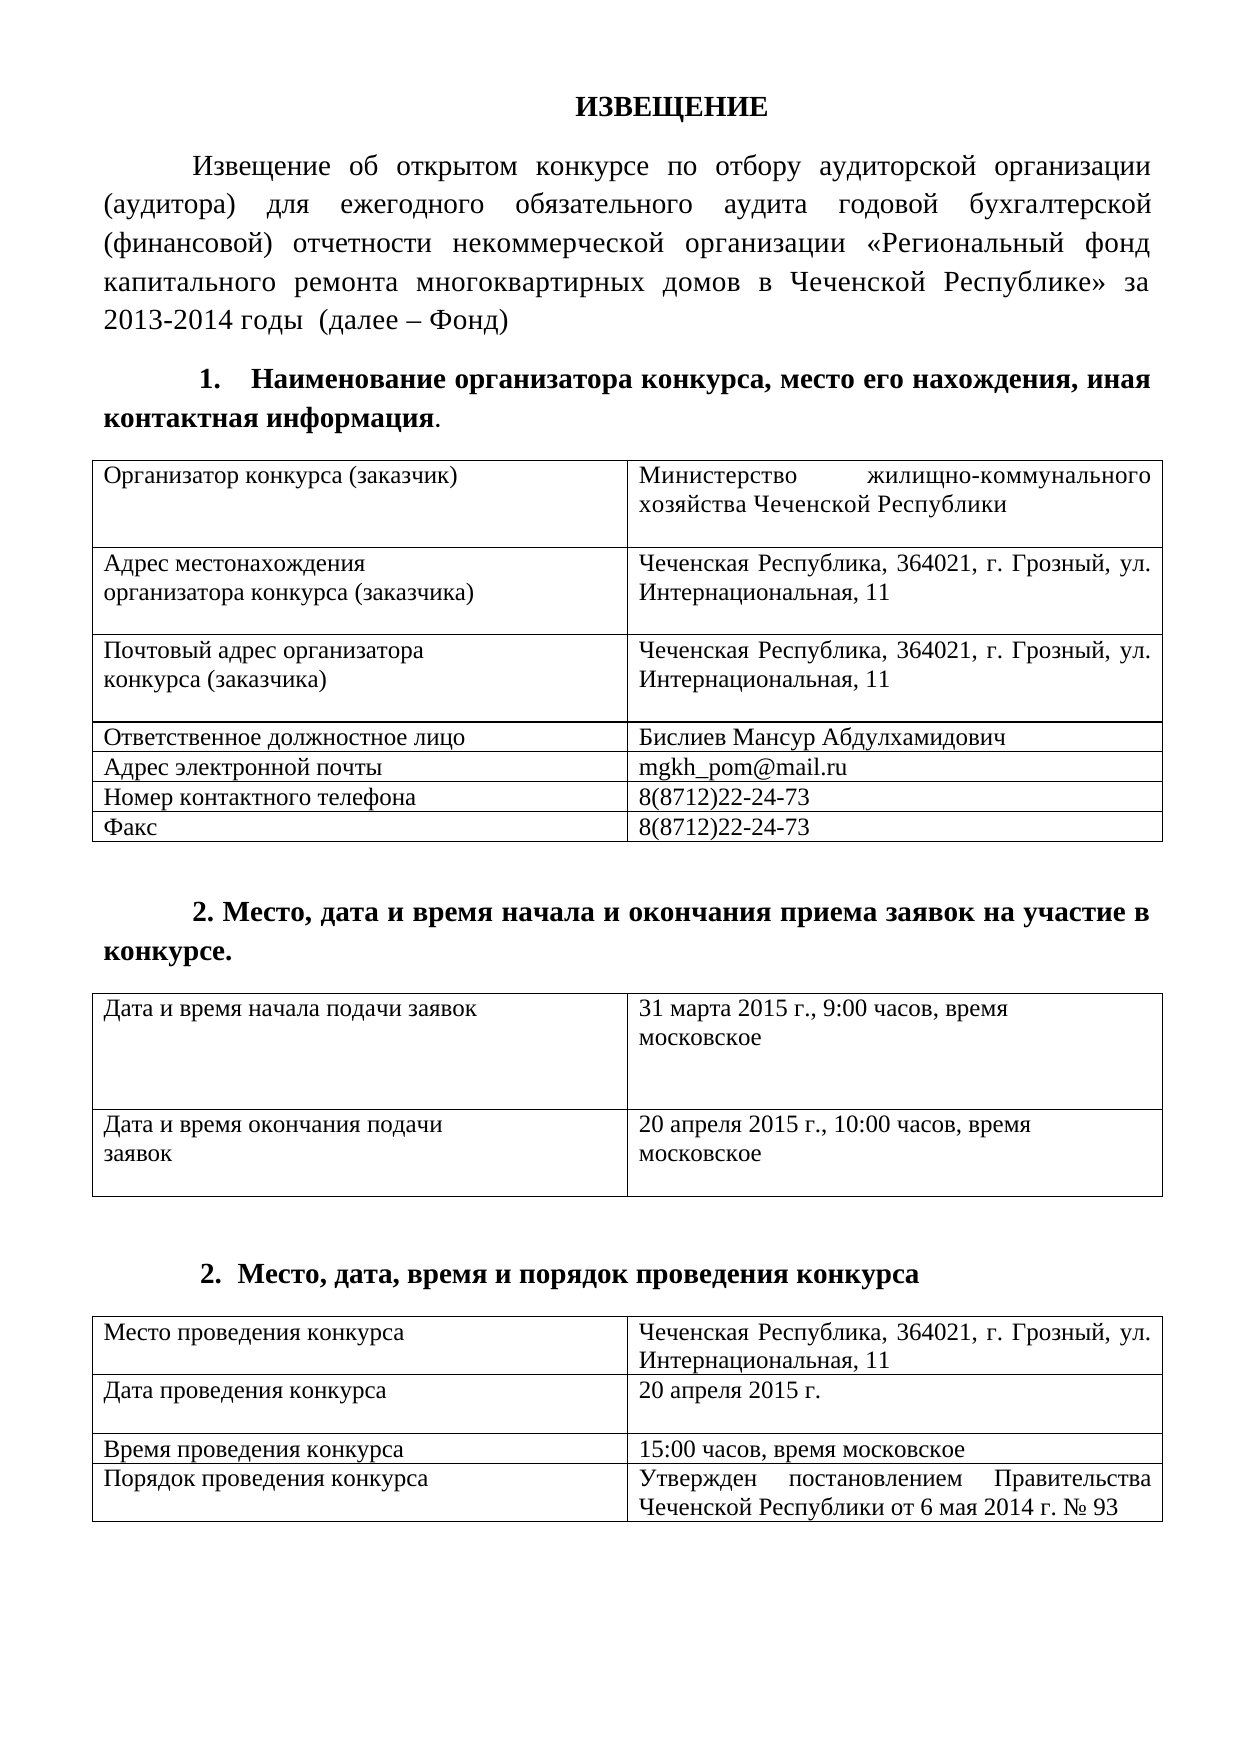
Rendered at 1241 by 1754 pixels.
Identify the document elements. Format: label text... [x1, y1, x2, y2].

list Наименование организатора конкурса, место его нахождения, иная контактная информация. [103, 362, 1152, 434]
table_header Дата и время начала подачи заявок [93, 994, 627, 1108]
table_cell 8(8712)22-24-73 [628, 812, 1162, 841]
table_cell 8(8712)22-24-73 [628, 782, 1162, 811]
table_cell Дата проведения конкурса [93, 1375, 627, 1433]
table_cell 15:00 часов, время московское [628, 1434, 1162, 1462]
table_cell mgkh_pom@mail.ru [628, 752, 1162, 781]
table_header Организатор конкурса (заказчик) [93, 461, 627, 547]
table_cell Утвержден постановлением Правительства Чеченской Республики от 6 мая 2014 г. № 93 [628, 1464, 1162, 1521]
table_cell Чеченская Республика, 364021, г. Грозный, ул. Интернациональная, 11 [628, 635, 1162, 721]
text 2. Место, дата и время начала и окончания приема заявок на участие в конкурсе. [103, 894, 1152, 967]
table_cell Время проведения конкурса [93, 1434, 627, 1462]
table_cell Почтовый адрес организатора конкурса (заказчика) [93, 635, 627, 721]
table_header 31 марта 2015 г., 9:00 часов, время московское [628, 994, 1162, 1108]
table_cell Чеченская Республика, 364021, г. Грозный, ул. Интернациональная, 11 [628, 548, 1162, 634]
table_cell 20 апреля 2015 г., 10:00 часов, время московское [628, 1110, 1162, 1196]
table_cell Адрес электронной почты [93, 752, 627, 781]
table_cell Номер контактного телефона [93, 782, 627, 811]
table_cell Адрес местонахождения организатора конкурса (заказчика) [93, 548, 627, 634]
table_cell Порядок проведения конкурса [93, 1464, 627, 1521]
text ИЗВЕЩЕНИЕ [103, 89, 1152, 122]
table_cell Дата и время окончания подачи заявок [93, 1110, 627, 1196]
table_cell Факс [93, 812, 627, 841]
list Место, дата, время и порядок проведения конкурса [200, 1256, 1152, 1290]
table_header Министерство жилищно-коммунального хозяйства Чеченской Республики [628, 461, 1162, 547]
table_cell Ответственное должностное лицо [93, 723, 627, 751]
table_cell Бислиев Мансур Абдулхамидович [628, 723, 1162, 751]
table_cell 20 апреля 2015 г. [628, 1375, 1162, 1433]
table_header Место проведения конкурса [93, 1317, 627, 1374]
table_header Чеченская Республика, 364021, г. Грозный, ул. Интернациональная, 11 [628, 1317, 1162, 1374]
text Извещение об открытом конкурсе по отбору аудиторской организации (аудитора) для ежегодного обязательного аудита годовой бухгалтерской (финансовой) отчетности некоммерческой организации «Региональный фонд капитального ремонта многоквартирных домов в Чеченской Республике» за 2013-2014 годы (далее – Фонд) [103, 148, 1152, 336]
